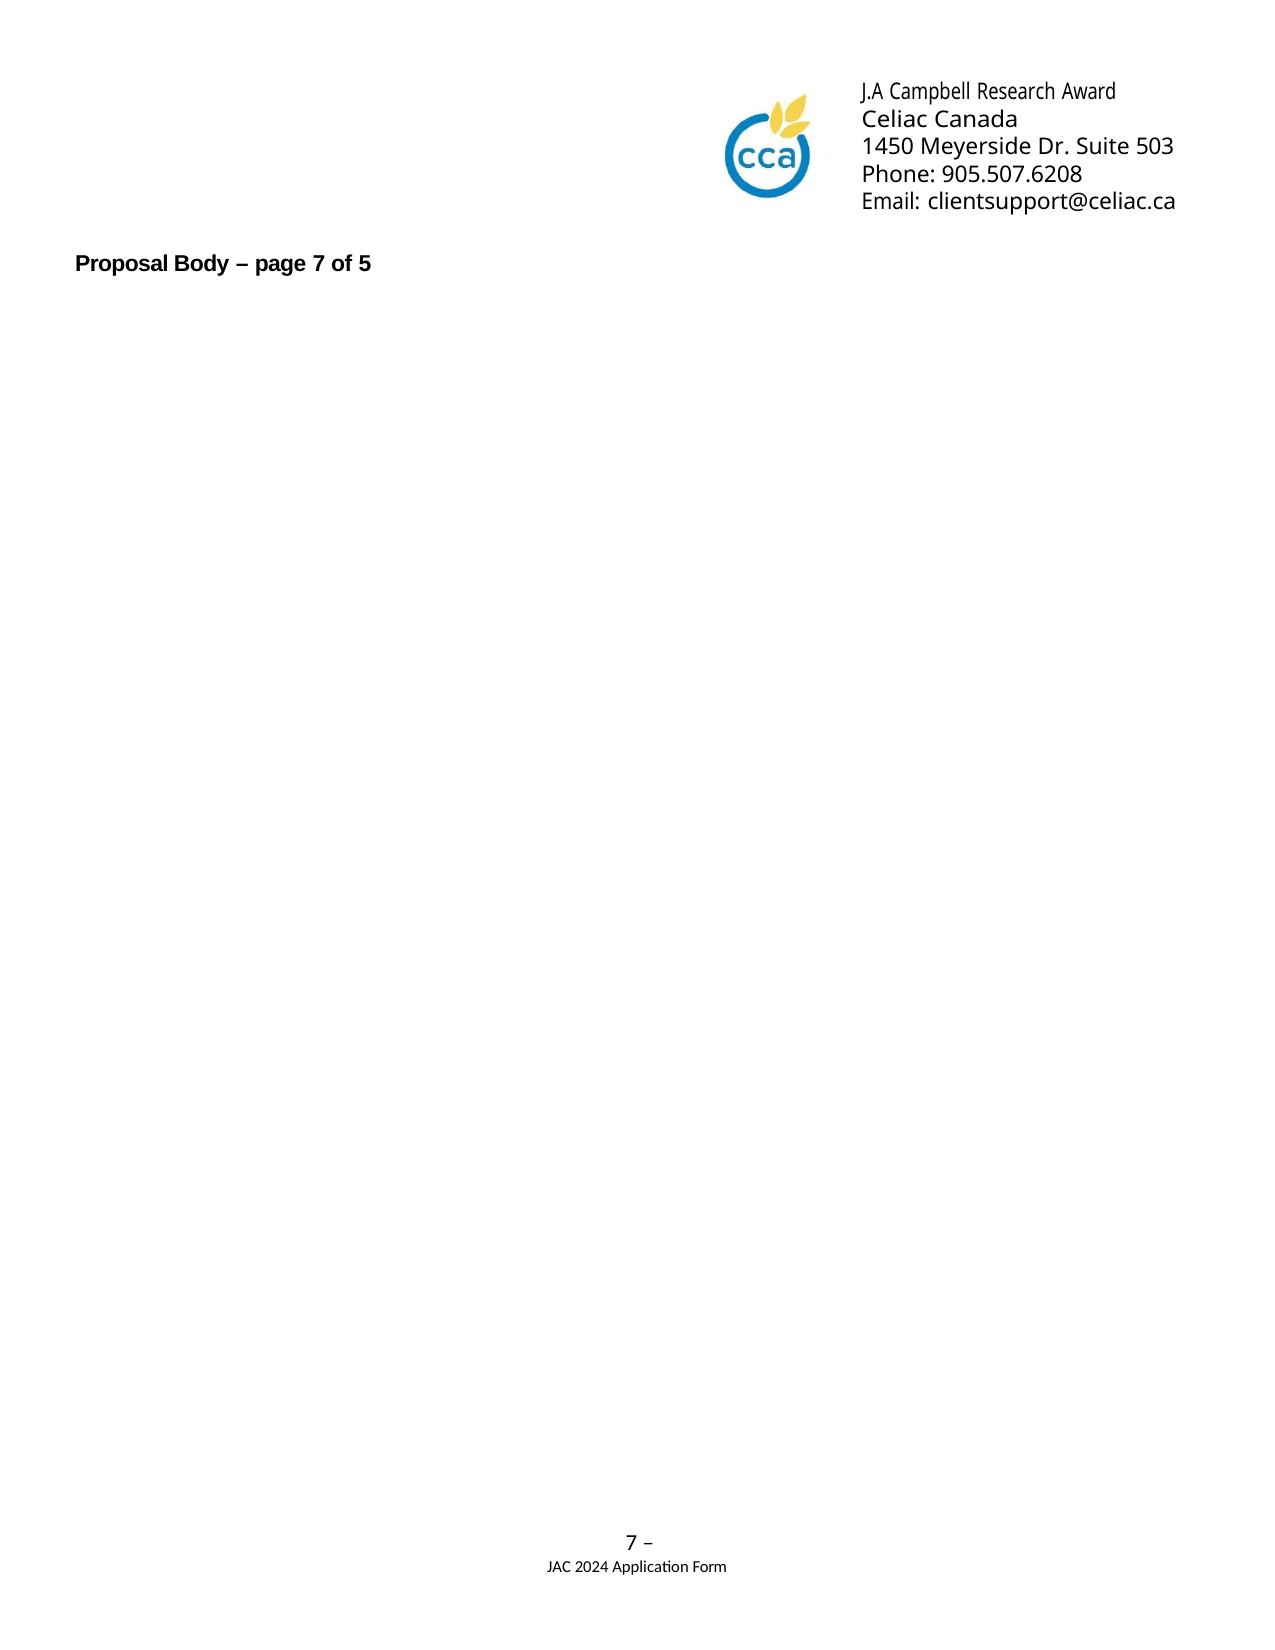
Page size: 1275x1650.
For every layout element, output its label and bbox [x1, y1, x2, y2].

picture [718, 86, 828, 199]
